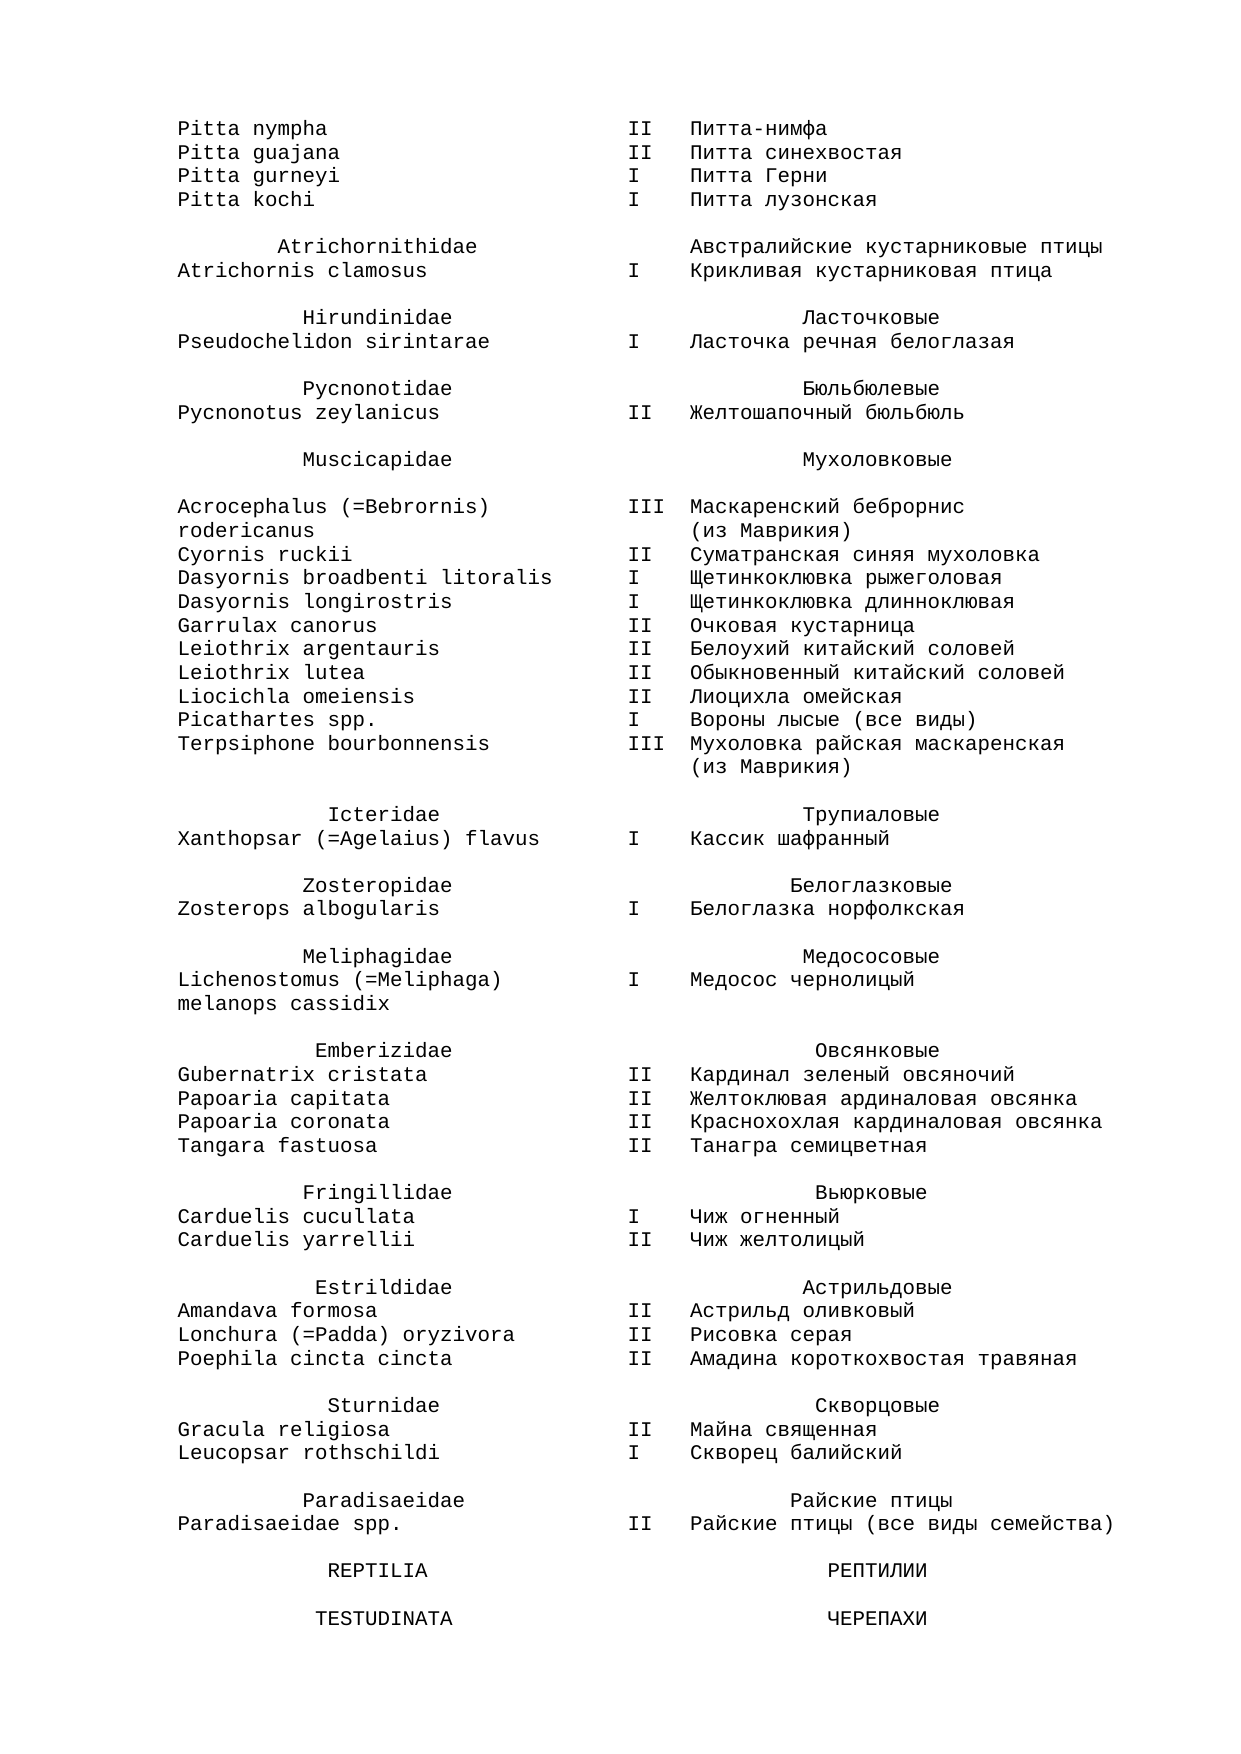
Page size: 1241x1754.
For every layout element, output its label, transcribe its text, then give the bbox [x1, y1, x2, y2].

text Leucopsar rothschildi I Скворец балийский [177, 1442, 1152, 1466]
text Lichenostomus (=Meliphaga) I Медосос чернолицый [177, 969, 1152, 993]
text Pycnonotidae Бюльбюлевые [177, 378, 1152, 402]
text Picathartes spp. I Вороны лысые (все виды) [177, 709, 1152, 733]
text Meliphagidae Медососовые [177, 946, 1152, 969]
text Tangara fastuosa II Танагра семицветная [177, 1135, 1152, 1158]
text Pitta gurneyi I Питта Герни [177, 165, 1152, 189]
text Carduelis cucullata I Чиж огненный [177, 1206, 1152, 1229]
text Pycnonotus zeylanicus II Желтошапочный бюльбюль [177, 402, 1152, 426]
text Dasyornis broadbenti litoralis I Щетинкоклювка рыжеголовая [177, 567, 1152, 591]
text REPTILIA РЕПТИЛИИ [177, 1561, 1152, 1584]
text Gracula religiosa II Майна священная [177, 1419, 1152, 1442]
text Paradisaeidae Райские птицы [177, 1489, 1152, 1513]
text melanops cassidix [177, 993, 1152, 1017]
text Zosteropidae Белоглазковые [177, 875, 1152, 898]
text Paradisaeidae spp. II Райские птицы (все виды семейства) [177, 1513, 1152, 1537]
text Terpsiphone bourbonnensis III Мухоловка райская маскаренская [177, 733, 1152, 757]
text Liocichla omeiensis II Лиоцихла омейская [177, 686, 1152, 709]
text Emberizidae Овсянковые [177, 1040, 1152, 1064]
text Atrichornithidae Австралийские кустарниковые птицы [177, 236, 1152, 260]
text Hirundinidae Ласточковые [177, 307, 1152, 331]
text Papoaria capitata II Желтоклювая ардиналовая овсянка [177, 1088, 1152, 1111]
text Cyornis ruckii II Суматранская синяя мухоловка [177, 544, 1152, 567]
text Garrulax canorus II Очковая кустарница [177, 615, 1152, 638]
text Muscicapidae Мухоловковые [177, 449, 1152, 473]
text Carduelis yarrellii II Чиж желтолицый [177, 1229, 1152, 1253]
text Acrocephalus (=Bebrornis) III Маскаренский беброрнис [177, 496, 1152, 520]
text Pitta kochi I Питта лузонская [177, 189, 1152, 213]
text Leiothrix argentauris II Белоухий китайский соловей [177, 638, 1152, 662]
text rodericanus (из Маврикия) [177, 520, 1152, 544]
text TESTUDINATA ЧЕРЕПАХИ [177, 1608, 1152, 1631]
text Sturnidae Скворцовые [177, 1395, 1152, 1419]
text Zosterops albogularis I Белоглазка норфолкская [177, 898, 1152, 922]
text Poephila cincta cincta II Амадина короткохвостая травяная [177, 1348, 1152, 1371]
text Icteridae Трупиаловые [177, 804, 1152, 827]
text Pitta nympha II Питта-нимфа [177, 118, 1152, 142]
text Fringillidae Вьюрковые [177, 1182, 1152, 1206]
text Gubernatrix cristata II Кардинал зеленый овсяночий [177, 1064, 1152, 1088]
text Xanthopsar (=Agelaius) flavus I Кассик шафранный [177, 827, 1152, 851]
text Pseudochelidon sirintarae I Ласточка речная белоглазая [177, 331, 1152, 354]
text Estrildidae Астрильдовые [177, 1277, 1152, 1300]
text Leiothrix lutea II Обыкновенный китайский соловей [177, 662, 1152, 686]
text Amandava formosa II Астрильд оливковый [177, 1300, 1152, 1324]
text Dasyornis longirostris I Щетинкоклювка длинноклювая [177, 591, 1152, 615]
text (из Маврикия) [177, 757, 1152, 780]
text Lonchura (=Padda) oryzivora II Рисовка серая [177, 1324, 1152, 1348]
text Papoaria coronata II Краснохохлая кардиналовая овсянка [177, 1111, 1152, 1135]
text Atrichornis clamosus I Крикливая кустарниковая птица [177, 260, 1152, 284]
text Pitta guajana II Питта синехвостая [177, 142, 1152, 165]
